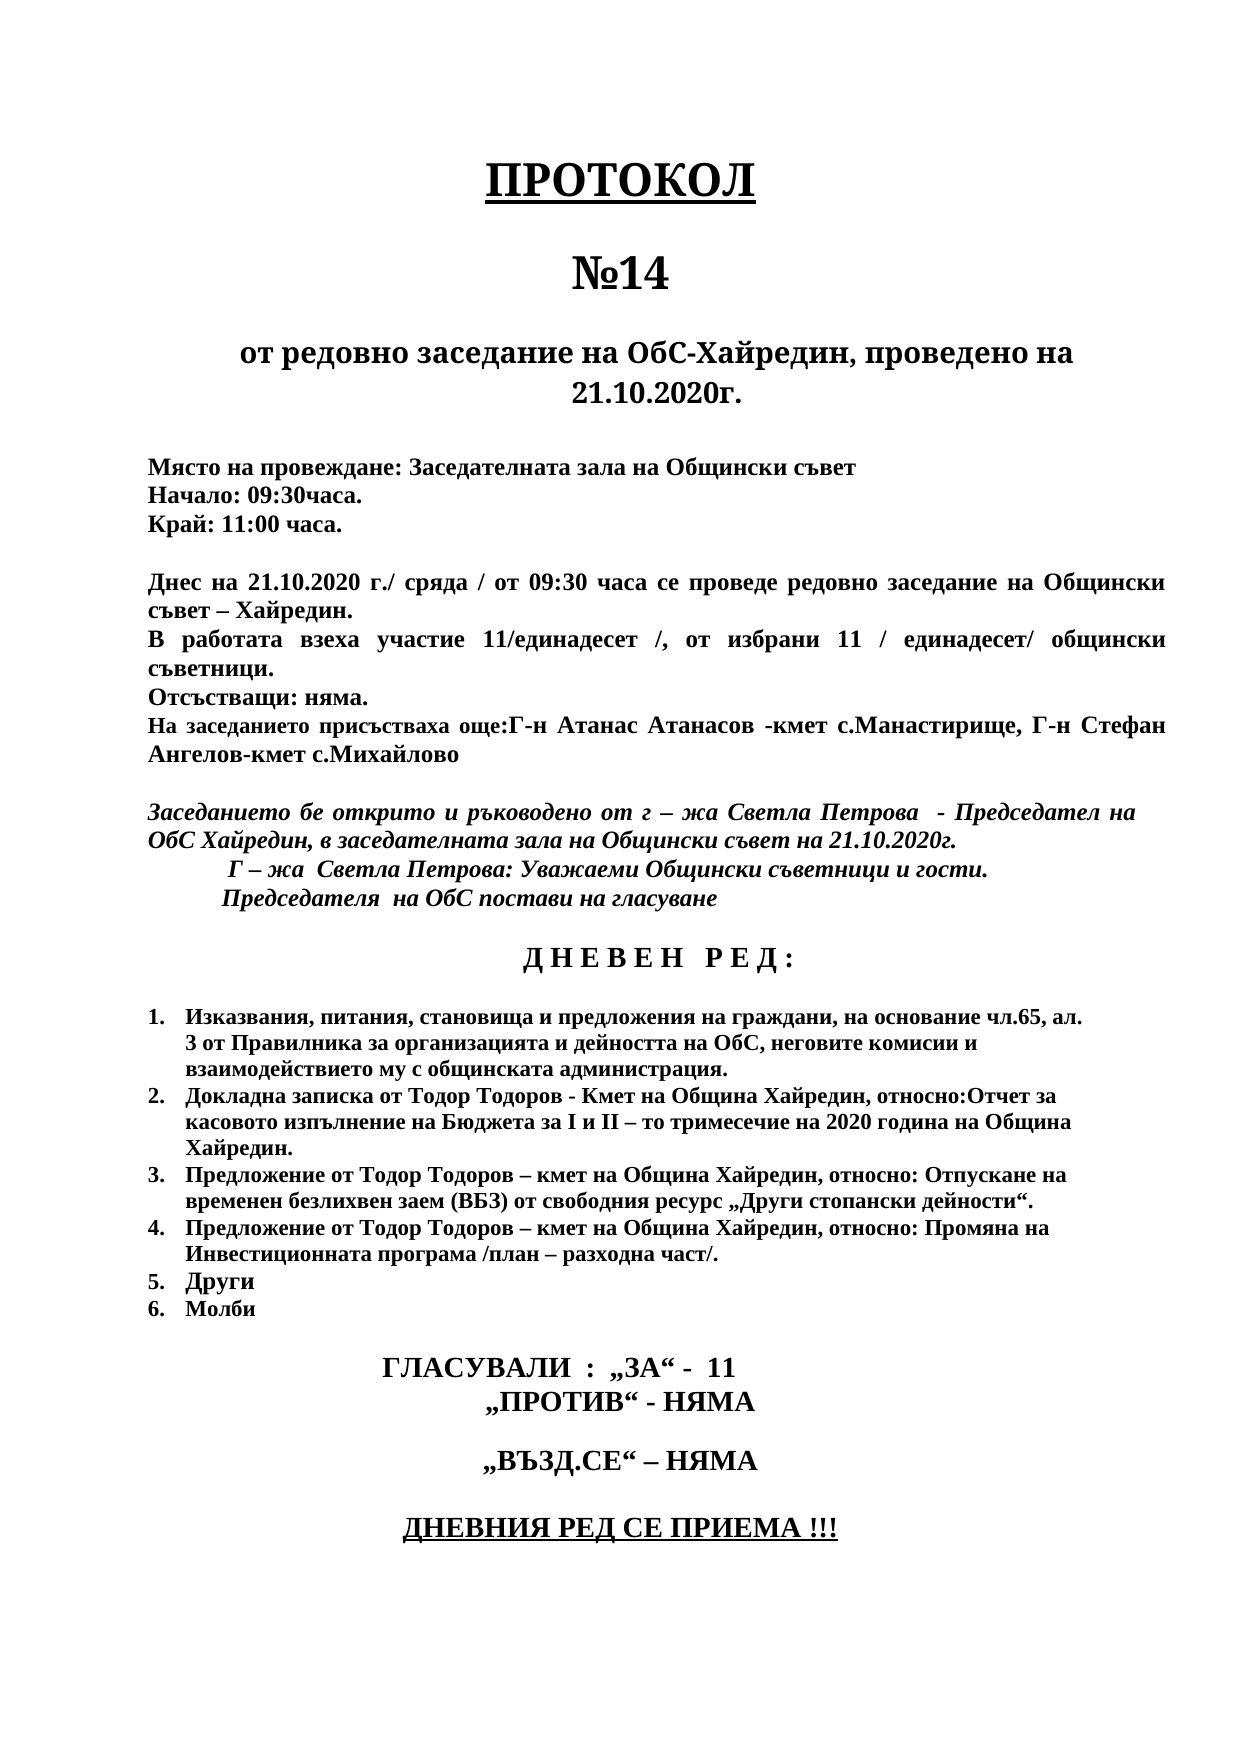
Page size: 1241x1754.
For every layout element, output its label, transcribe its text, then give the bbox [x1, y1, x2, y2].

text от редовно заседание на ОбС-Хайредин, проведено на 21.10.2020г. [148, 333, 1166, 412]
list Предложение от Тодор Тодоров – кмет на Община Хайредин, относно: Отпускане на временен безлихвен заем (ВБЗ) от свободния ресурс „Други стопански дейности“. [148, 1161, 1093, 1213]
text „ВЪЗД.СЕ“ – НЯМА [148, 1443, 1093, 1477]
text Г – жа Светла Петрова: Уважаеми Общински съветници и гости. [148, 854, 1166, 883]
list Други [148, 1266, 1093, 1295]
list Докладна записка от Тодор Тодоров - Кмет на Община Хайредин, относно:Отчет за касовото изпълнение на Бюджета за I и II – то тримесечие на 2020 година на Община Хайредин. [148, 1082, 1093, 1161]
text ДНЕВНИЯ РЕД СЕ ПРИЕМА !!! [148, 1510, 1093, 1544]
text Край: 11:00 часа. [148, 509, 1166, 538]
text ГЛАСУВАЛИ : „ЗА“ - 11 [185, 1350, 1093, 1384]
text Заседанието бе открито и ръководено от г – жа Светла Петрова - Председател на ОбС Хайредин, в заседателната зала на Общински съвет на 21.10.2020г. [148, 797, 1137, 854]
text В работата взеха участие 11/единадесет /, от избрани 11 / единадесет/ общински съветници. [148, 624, 1166, 682]
list Молби [148, 1295, 1093, 1321]
list Изказвания, питания, становища и предложения на граждани, на основание чл.65, ал. 3 от Правилника за организацията и дейността на ОбС, неговите комисии и взаимодействието му с общинската администрация. [148, 1003, 1093, 1082]
text №14 [148, 240, 1093, 302]
text Начало: 09:30часа. [148, 480, 1166, 509]
text Днес на 21.10.2020 г./ сряда / от 09:30 часа се проведе редовно заседание на Общински съвет – Хайредин. [148, 567, 1166, 624]
text Отсъстващи: няма. [148, 682, 1166, 710]
text Председателя на ОбС постави на гласуване [148, 883, 1166, 912]
text „ПРОТИВ“ - НЯМА [148, 1384, 1093, 1417]
list Предложение от Тодор Тодоров – кмет на Община Хайредин, относно: Промяна на Инвестиционната програма /план – разходна част/. [148, 1213, 1093, 1266]
text Място на провеждане: Заседателната зала на Общински съвет [148, 452, 1166, 480]
text ПРОТОКОЛ [148, 148, 1093, 210]
text Д Н Е В Е Н Р Е Д : [313, 940, 1160, 974]
text На заседанието присъстваха още:Г-н Атанас Атанасов -кмет с.Манастирище, Г-н Стефан Ангелов-кмет с.Михайлово [148, 710, 1166, 768]
